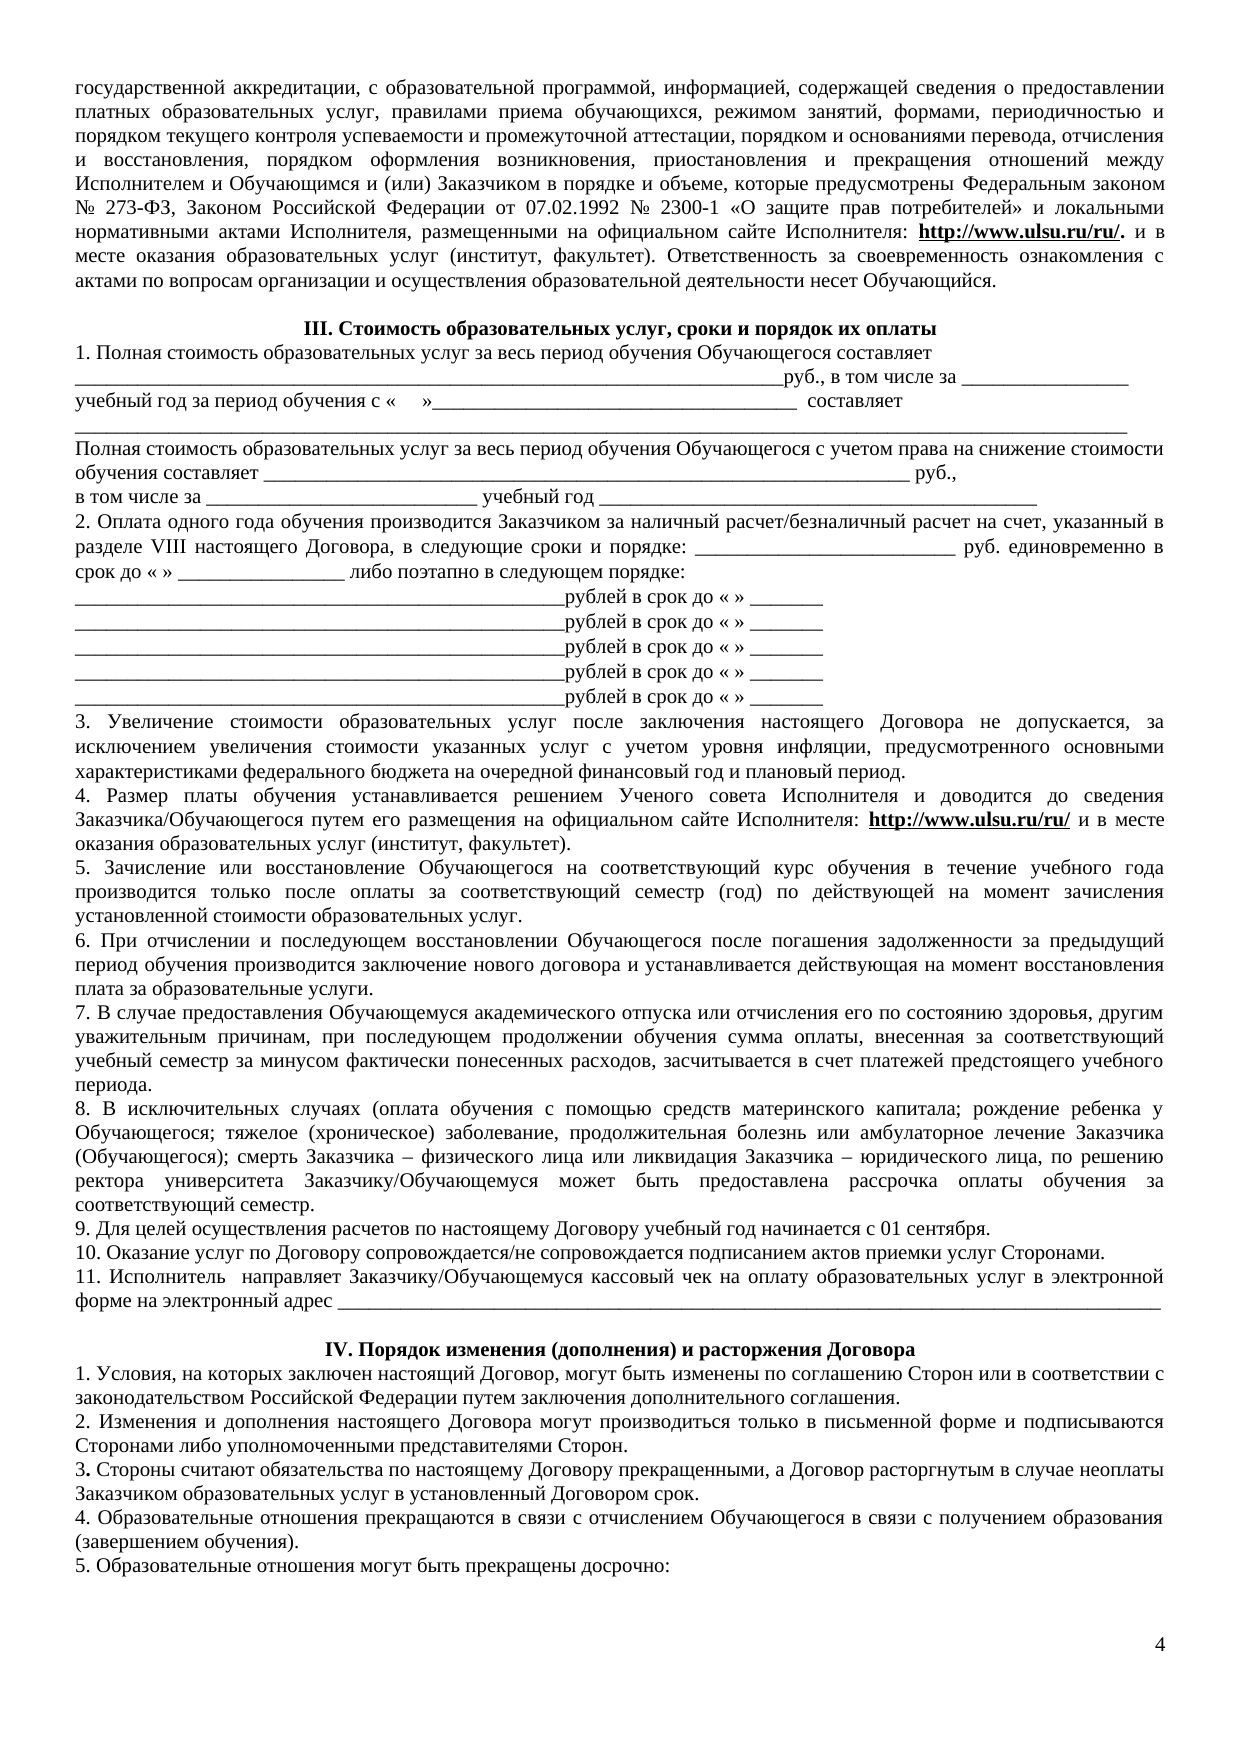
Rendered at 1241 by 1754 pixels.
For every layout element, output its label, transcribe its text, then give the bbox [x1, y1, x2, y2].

text 8. В исключительных случаях (оплата обучения с помощью средств материнского капитала; рождение ребенка у Обучающегося; тяжелое (хроническое) заболевание, продолжительная болезнь или амбулаторное лечение Заказчика (Обучающегося); смерть Заказчика – физического лица или ликвидация Заказчика – юридического лица, по решению ректора университета Заказчику/Обучающемуся может быть предоставлена рассрочка оплаты обучения за соответствующий семестр. [75, 1096, 1165, 1216]
text 5. Образовательные отношения могут быть прекращены досрочно: [75, 1553, 1165, 1577]
text в том числе за __________________________ учебный год __________________________________________ [75, 484, 1165, 508]
text 4. Образовательные отношения прекращаются в связи с отчислением Обучающегося в связи с получением образования (завершением обучения). [75, 1505, 1165, 1553]
text _______________________________________________рублей в срок до « » _______ [75, 683, 1165, 708]
text _____________________________________________________________________________________________________ [75, 412, 1165, 436]
text 11. Исполнитель направляет Заказчику/Обучающемуся кассовый чек на оплату образовательных услуг в электронной форме на электронный адрес _______________________________________________________________________________ [75, 1264, 1165, 1312]
text 7. В случае предоставления Обучающемуся академического отпуска или отчисления его по состоянию здоровья, другим уважительным причинам, при последующем продолжении обучения сумма оплаты, внесенная за соответствующий учебный семестр за минусом фактически понесенных расходов, засчитывается в счет платежей предстоящего учебного периода. [75, 1000, 1165, 1096]
text ____________________________________________________________________руб., в том числе за ________________ [75, 364, 1165, 388]
text Полная стоимость образовательных услуг за весь период обучения Обучающегося с учетом права на снижение стоимости обучения составляет ______________________________________________________________ руб., [75, 436, 1165, 484]
text 1. Условия, на которых заключен настоящий Договор, могут быть изменены по соглашению Сторон или в соответствии с законодательством Российской Федерации путем заключения дополнительного соглашения. [75, 1361, 1165, 1409]
text 10. Оказание услуг по Договору сопровождается/не сопровождается подписанием актов приемки услуг Сторонами. [75, 1240, 1165, 1264]
text III. Стоимость образовательных услуг, сроки и порядок их оплаты [75, 316, 1165, 340]
text 9. Для целей осуществления расчетов по настоящему Договору учебный год начинается с 01 сентября. [75, 1216, 1165, 1240]
text 3. Увеличение стоимости образовательных услуг после заключения настоящего Договора не допускается, за исключением увеличения стоимости указанных услуг с учетом уровня инфляции, предусмотренного основными характеристиками федерального бюджета на очередной финансовый год и плановый период. [75, 708, 1165, 783]
text 2. Изменения и дополнения настоящего Договора могут производиться только в письменной форме и подписываются Сторонами либо уполномоченными представителями Сторон. [75, 1409, 1165, 1457]
text 2. Оплата одного года обучения производится Заказчиком за наличный расчет/безналичный расчет на счет, указанный в разделе VIII настоящего Договора, в следующие сроки и порядке: _________________________ руб. единовременно в срок до « » ________________ либо поэтапно в следующем порядке: [75, 508, 1165, 583]
text _______________________________________________рублей в срок до « » _______ [75, 608, 1165, 633]
text учебный год за период обучения с « »___________________________________ составляет [75, 388, 1165, 412]
text 5. Зачисление или восстановление Обучающегося на соответствующий курс обучения в течение учебного года производится только после оплаты за соответствующий семестр (год) по действующей на момент зачисления установленной стоимости образовательных услуг. [75, 855, 1165, 927]
text 3. Стороны считают обязательства по настоящему Договору прекращенными, а Договор расторгнутым в случае неоплаты Заказчиком образовательных услуг в установленный Договором срок. [75, 1457, 1165, 1505]
text 6. При отчислении и последующем восстановлении Обучающегося после погашения задолженности за предыдущий период обучения производится заключение нового договора и устанавливается действующая на момент восстановления плата за образовательные услуги. [75, 927, 1165, 1000]
text 1. Полная стоимость образовательных услуг за весь период обучения Обучающегося составляет [75, 340, 1165, 364]
text _______________________________________________рублей в срок до « » _______ [75, 583, 1165, 608]
text 4. Размер платы обучения устанавливается решением Ученого совета Исполнителя и доводится до сведения Заказчика/Обучающегося путем его размещения на официальном сайте Исполнителя: http://www.ulsu.ru/ru/ и в месте оказания образовательных услуг (институт, факультет). [75, 783, 1165, 855]
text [75, 75, 1165, 292]
text _______________________________________________рублей в срок до « » _______ [75, 658, 1165, 683]
text _______________________________________________рублей в срок до « » _______ [75, 633, 1165, 658]
text IV. Порядок изменения (дополнения) и расторжения Договора [75, 1337, 1165, 1361]
